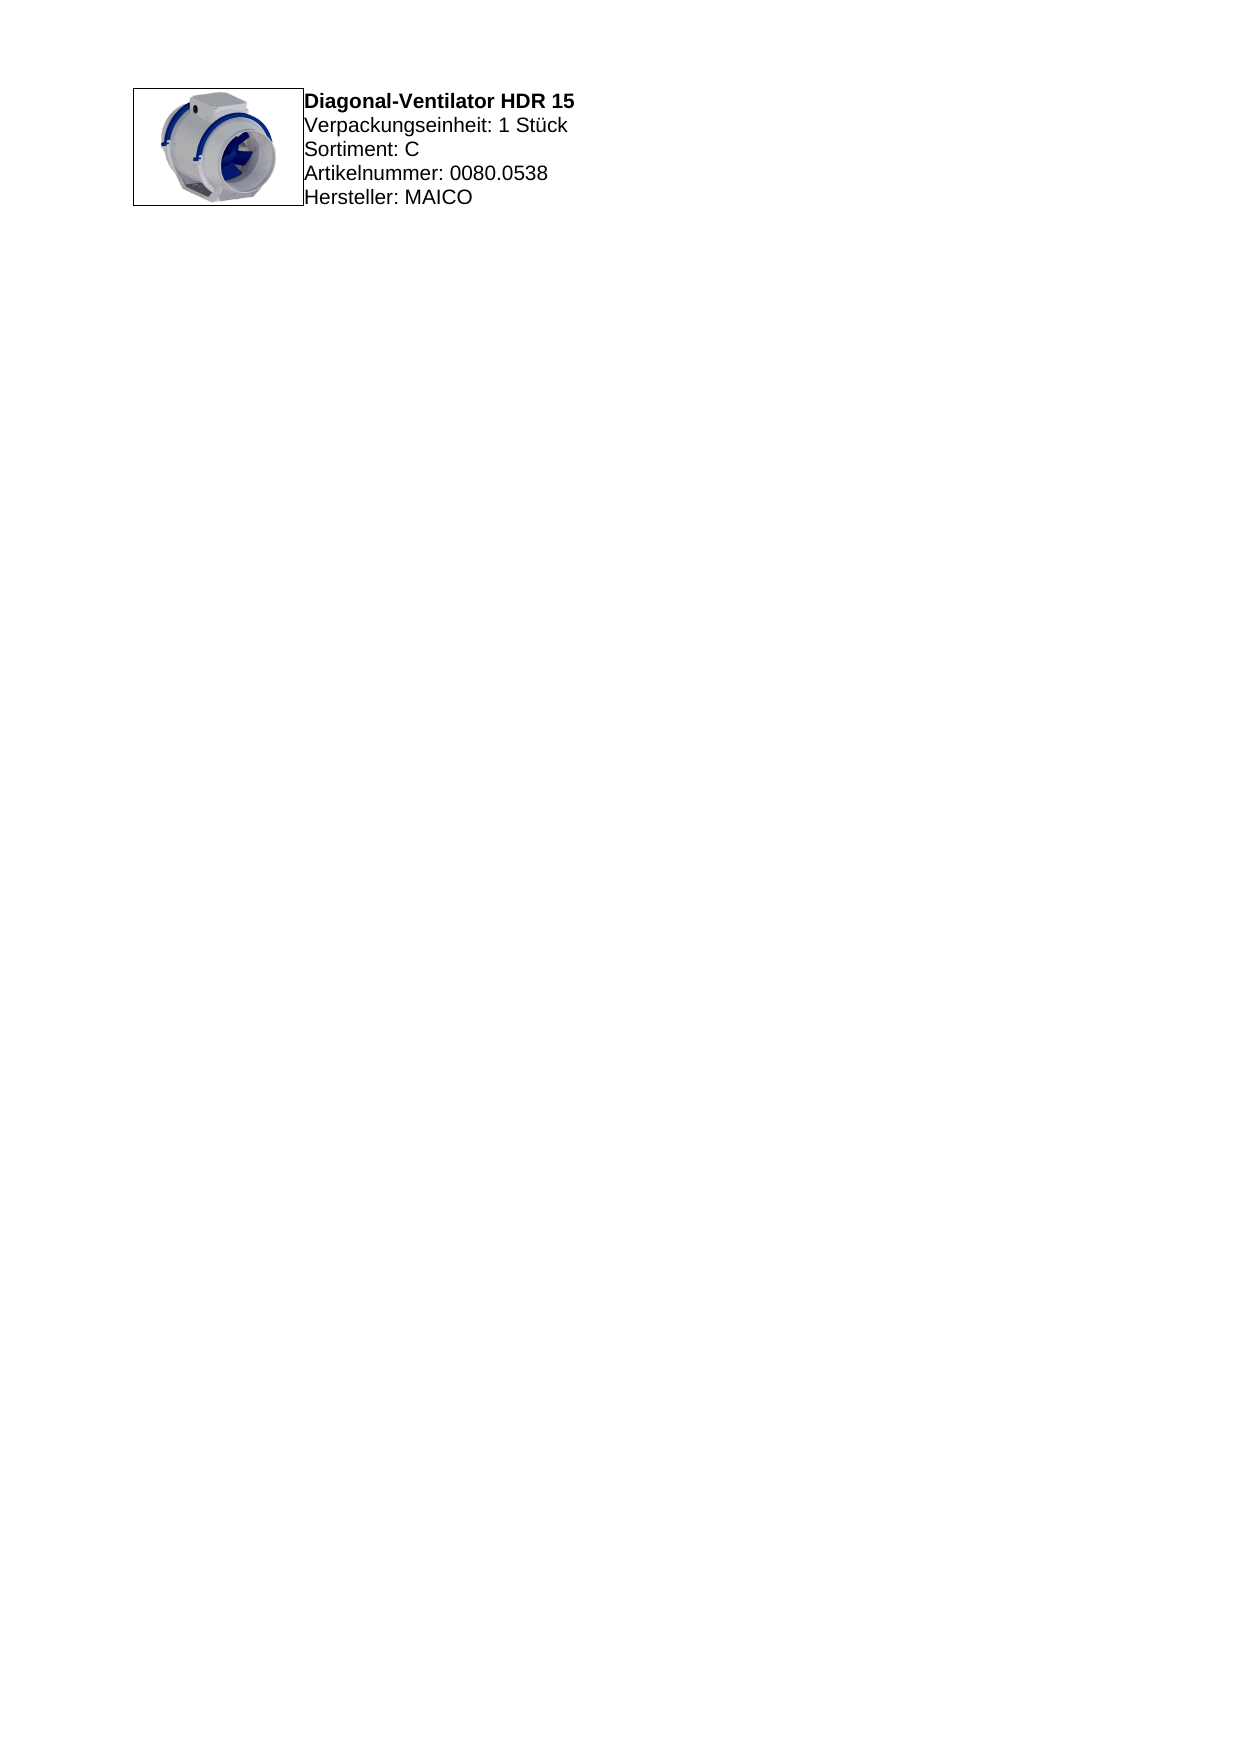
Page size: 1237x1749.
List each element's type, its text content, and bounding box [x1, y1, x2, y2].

text Diagonal-Ventilator HDR 15Verpackungseinheit: 1 StückSortiment: C Artikelnummer: 0080.0538Hersteller: MAICO [133, 89, 1148, 208]
picture [134, 89, 303, 205]
